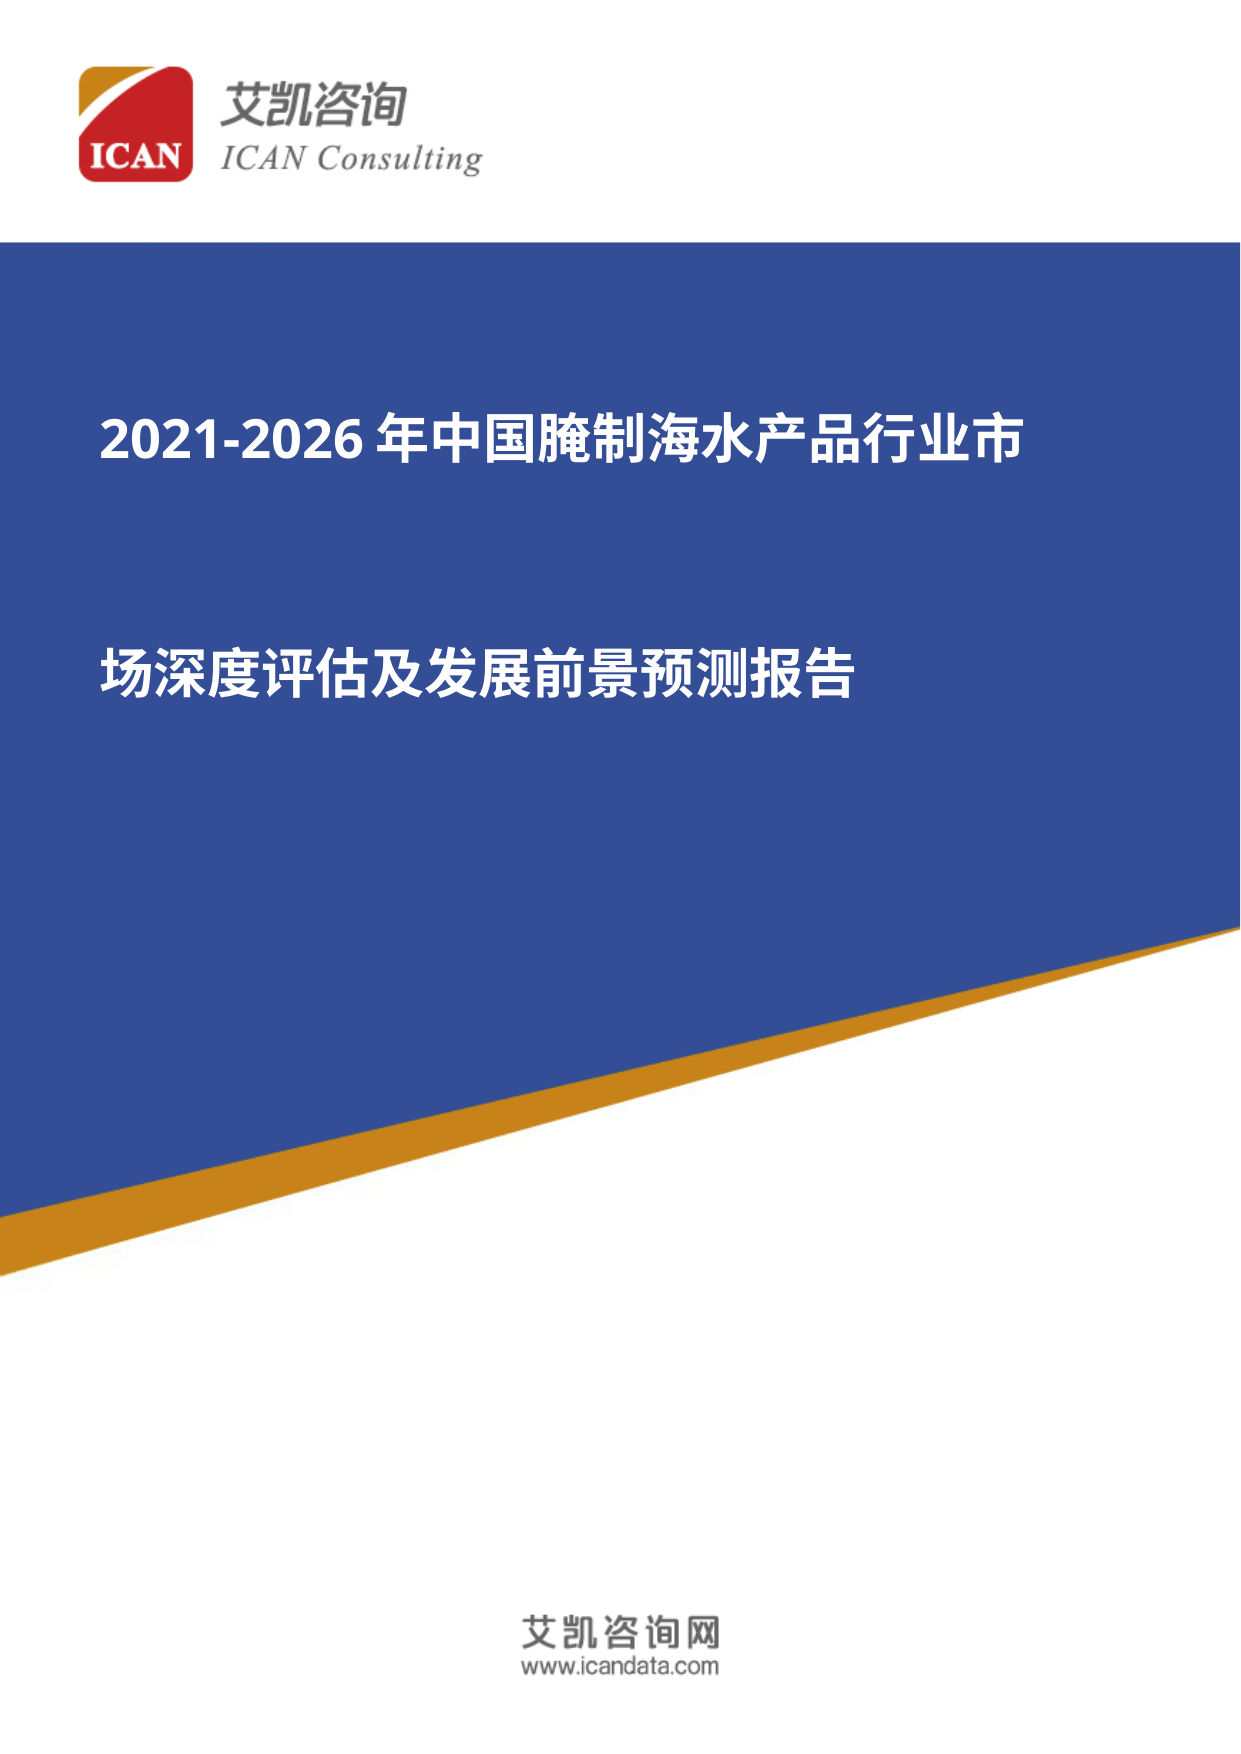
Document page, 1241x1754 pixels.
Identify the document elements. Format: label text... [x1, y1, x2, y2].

subtitle 2021-2026年中国腌制海水产品行业市场深度评估及发展前景预测报告 [99, 386, 1053, 718]
picture [0, 5, 1241, 1754]
